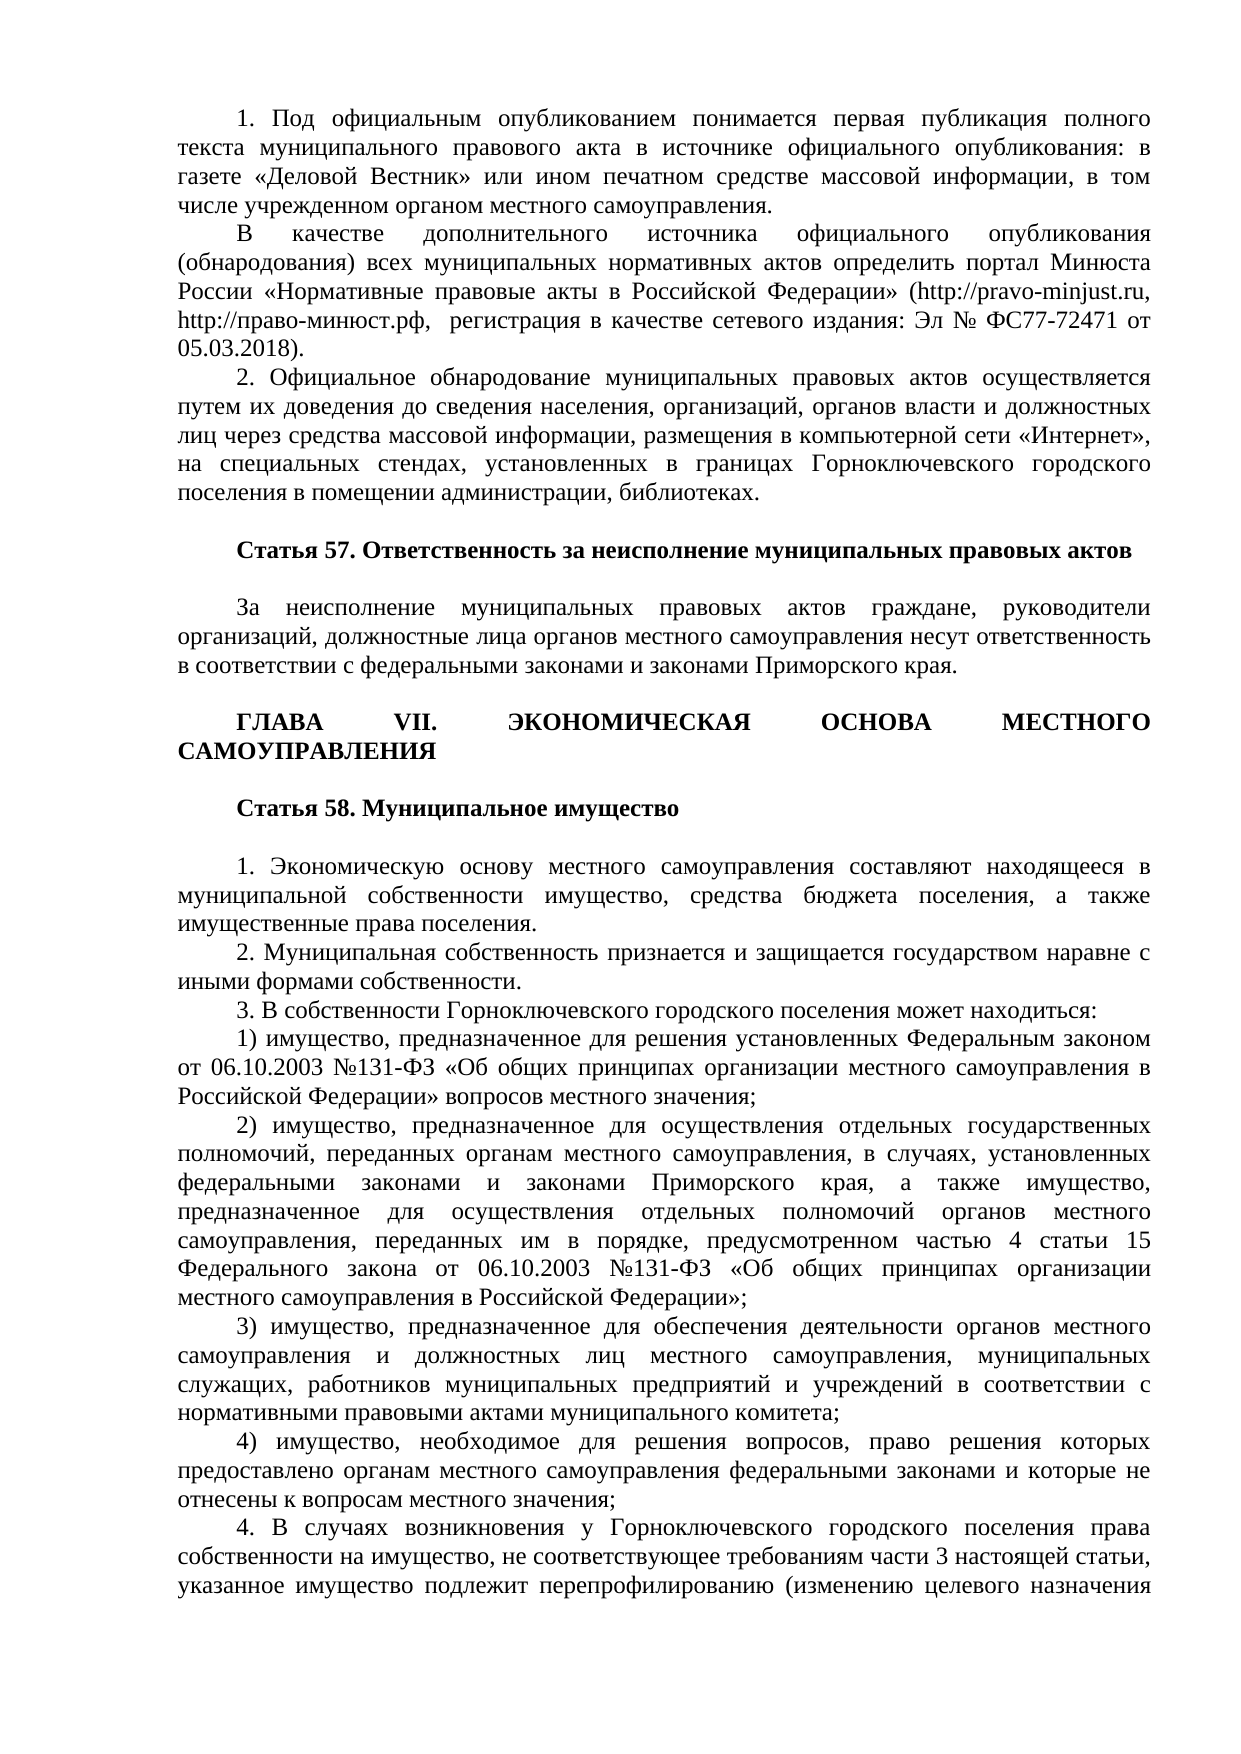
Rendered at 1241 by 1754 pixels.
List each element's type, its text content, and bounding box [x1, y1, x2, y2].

text Статья 58. Муниципальное имущество [177, 793, 1152, 822]
text 4) имущество, необходимое для решения вопросов, право решения которых предоставлено органам местного самоуправления федеральными законами и которые не отнесены к вопросам местного значения; [177, 1426, 1152, 1512]
text 2. Муниципальная собственность признается и защищается государством наравне с иными формами собственности. [177, 937, 1152, 995]
text 1) имущество, предназначенное для решения установленных Федеральным законом от 06.10.2003 №131-ФЗ «Об общих принципах организации местного самоуправления в Российской Федерации» вопросов местного значения; [177, 1023, 1152, 1110]
text 3) имущество, предназначенное для обеспечения деятельности органов местного самоуправления и должностных лиц местного самоуправления, муниципальных служащих, работников муниципальных предприятий и учреждений в соответствии с нормативными правовыми актами муниципального комитета; [177, 1311, 1152, 1426]
text Статья 57. Ответственность за неисполнение муниципальных правовых актов [177, 535, 1152, 563]
text 1. Под официальным опубликованием понимается первая публикация полного текста муниципального правового акта в источнике официального опубликования: в газете «Деловой Вестник» или ином печатном средстве массовой информации, в том числе учрежденном органом местного самоуправления. [177, 103, 1152, 218]
text 2) имущество, предназначенное для осуществления отдельных государственных полномочий, переданных органам местного самоуправления, в случаях, установленных федеральными законами и законами Приморского края, а также имущество, предназначенное для осуществления отдельных полномочий органов местного самоуправления, переданных им в порядке, предусмотренном частью 4 статьи 15 Федерального закона от 06.10.2003 №131-ФЗ «Об общих принципах организации местного самоуправления в Российской Федерации»; [177, 1110, 1152, 1311]
text 1. Экономическую основу местного самоуправления составляют находящееся в муниципальной собственности имущество, средства бюджета поселения, а также имущественные права поселения. [177, 851, 1152, 937]
text 3. В собственности Горноключевского городского поселения может находиться: [177, 995, 1152, 1023]
text За неисполнение муниципальных правовых актов граждане, руководители организаций, должностные лица органов местного самоуправления несут ответственность в соответствии с федеральными законами и законами Приморского края. [177, 592, 1152, 678]
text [177, 1512, 1152, 1599]
text 2. Официальное обнародование муниципальных правовых актов осуществляется путем их доведения до сведения населения, организаций, органов власти и должностных лиц через средства массовой информации, размещения в компьютерной сети «Интернет», на специальных стендах, установленных в границах Горноключевского городского поселения в помещении администрации, библиотеках. [177, 362, 1152, 506]
text В качестве дополнительного источника официального опубликования (обнародования) всех муниципальных нормативных актов определить портал Минюста России «Нормативные правовые акты в Российской Федерации» (http://pravo-minjust.ru, http://право-минюст.рф, регистрация в качестве сетевого издания: Эл № ФС77-72471 от 05.03.2018). [177, 218, 1152, 362]
text ГЛАВА VII. ЭКОНОМИЧЕСКАЯ ОСНОВА МЕСТНОГО САМОУПРАВЛЕНИЯ [177, 707, 1152, 765]
